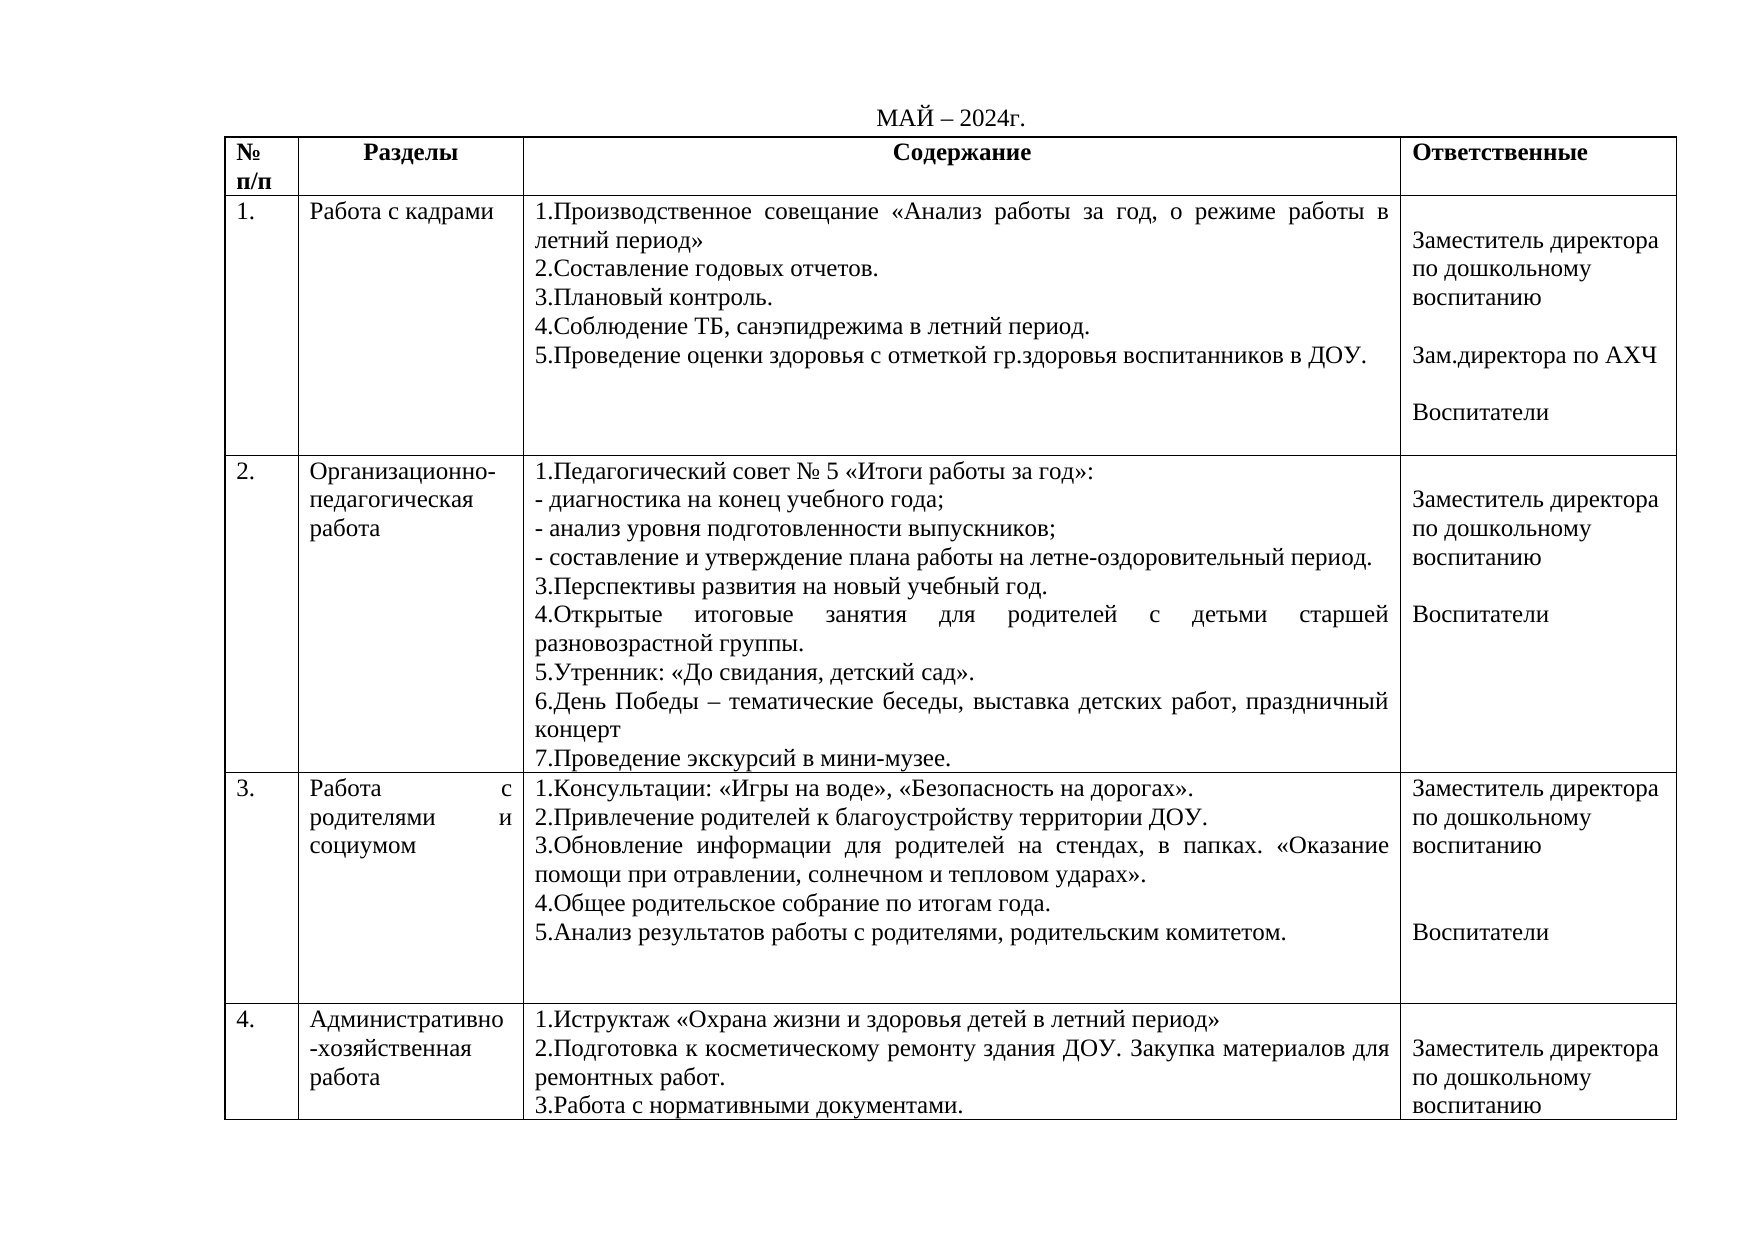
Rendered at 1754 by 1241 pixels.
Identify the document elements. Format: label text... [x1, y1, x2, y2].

table_cell 4. [226, 1004, 298, 1119]
table_cell 1.Производственное совещание «Анализ работы за год, о режиме работы в летний период» 2.Составление годовых отчетов. 3.Плановый контроль. 4.Соблюдение ТБ, санэпидрежима в летний период. 5.Проведение оценки здоровья с отметкой гр.здоровья воспитанников в ДОУ. [524, 196, 1400, 455]
table_cell 1.Педагогический совет № 5 «Итоги работы за год»: - диагностика на конец учебного года; - анализ уровня подготовленности выпускников; - составление и утверждение плана работы на летне-оздоровительный период. 3.Перспективы развития на новый учебный год. 4.Открытые итоговые занятия для родителей с детьми старшей разновозрастной группы. 5.Утренник: «До свидания, детский сад». 6.День Победы – тематические беседы, выставка детских работ, праздничный концерт 7.Проведение экскурсий в мини-музее. [524, 456, 1400, 772]
table_header № п/п [226, 138, 298, 195]
table_cell Заместитель директора по дошкольному воспитанию Зам.директора по АХЧ Воспитатели [1401, 196, 1676, 455]
text МАЙ – 2024г. [236, 103, 1665, 132]
table_cell 2. [226, 456, 298, 772]
table_header Разделы [299, 138, 523, 195]
table_header Ответственные [1401, 138, 1676, 195]
table_cell 1.Консультации: «Игры на воде», «Безопасность на дорогах». 2.Привлечение родителей к благоустройству территории ДОУ. 3.Обновление информации для родителей на стендах, в папках. «Оказание помощи при отравлении, солнечном и тепловом ударах». 4.Общее родительское собрание по итогам года. 5.Анализ результатов работы с родителями, родительским комитетом. [524, 773, 1400, 1003]
table_cell Заместитель директора по дошкольному воспитанию Воспитатели [1401, 773, 1676, 1003]
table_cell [524, 1004, 1400, 1119]
table_cell Заместитель директора по дошкольному воспитанию Воспитатели [1401, 456, 1676, 772]
table_cell 1. [226, 196, 298, 455]
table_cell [299, 1004, 523, 1119]
table_cell Работа с кадрами [299, 196, 523, 455]
table_cell 3. [226, 773, 298, 1003]
table_header Содержание [524, 138, 1400, 195]
table_cell Работа с родителями и социумом [299, 773, 523, 1003]
table_cell Организационно-педагогическая работа [299, 456, 523, 772]
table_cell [1401, 1004, 1676, 1119]
